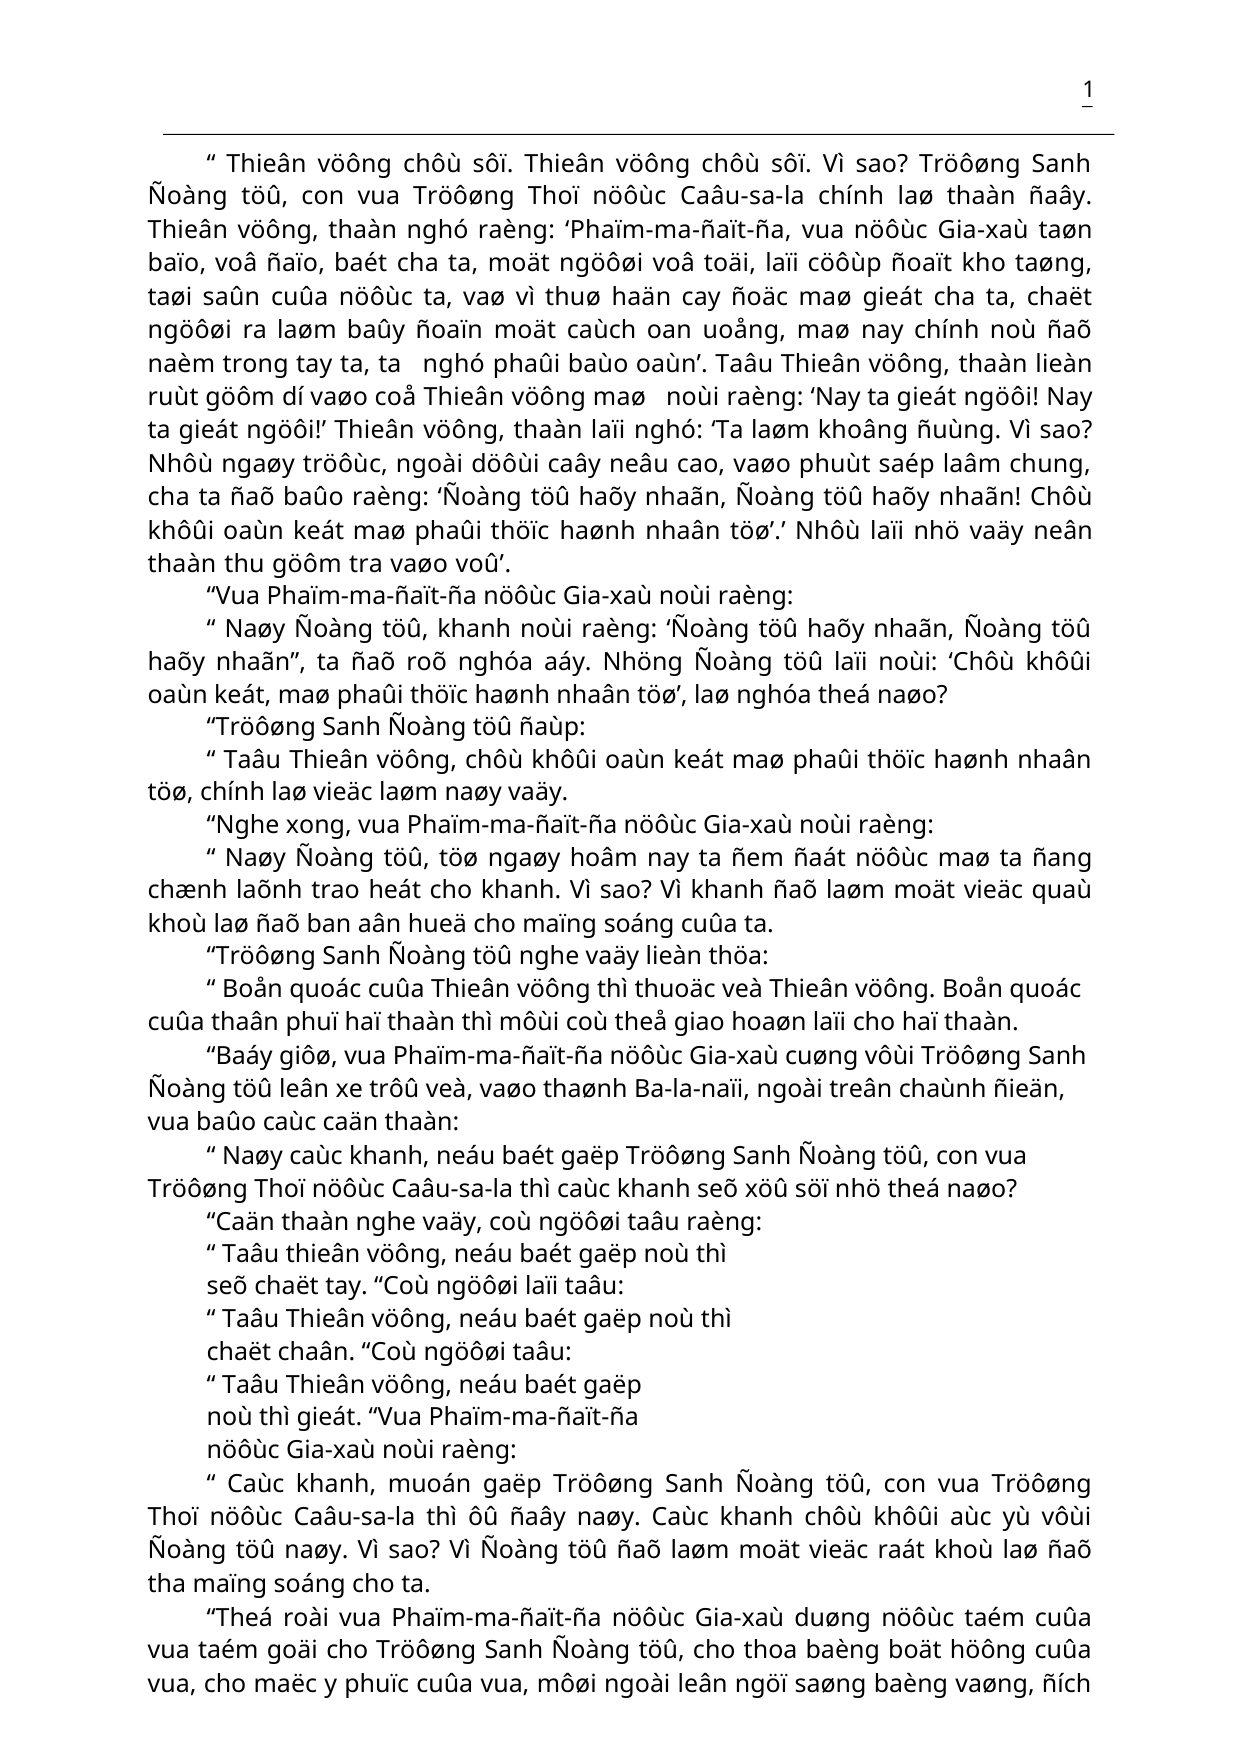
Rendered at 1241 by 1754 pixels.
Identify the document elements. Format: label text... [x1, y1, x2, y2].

text “­ Naøy Ñoàng töû, khanh noùi raèng: ‘Ñoàng töû haõy nhaãn, Ñoàng töû haõy nhaãn”, ta ñaõ roõ nghóa aáy. Nhöng Ñoàng töû laïi noùi: ‘Chôù khôûi oaùn keát, maø phaûi thöïc haønh nhaân töø’, laø nghóa theá naøo? [147, 610, 1092, 711]
text “­ Taâu Thieân vöông, neáu baét gaëp noù thì gieát. “Vua Phaïm-ma-ñaït-ña nöôùc Gia-xaù noùi raèng: [206, 1368, 681, 1466]
text “Tröôøng Sanh Ñoàng töû ñaùp: [206, 711, 1107, 742]
text “Caän thaàn nghe vaäy, coù ngöôøi taâu raèng: [206, 1205, 1107, 1236]
text “Nghe xong, vua Phaïm-ma-ñaït-ña nöôùc Gia-xaù noùi raèng: [206, 808, 1107, 839]
text “­ Naøy caùc khanh, neáu baét gaëp Tröôøng Sanh Ñoàng töû, con vua Tröôøng Thoï nöôùc Caâu-sa-la thì caùc khanh seõ xöû söï nhö theá naøo? [147, 1138, 1092, 1205]
text “Baáy giôø, vua Phaïm-ma-ñaït-ña nöôùc Gia-xaù cuøng vôùi Tröôøng Sanh Ñoàng töû leân xe trôû veà, vaøo thaønh Ba-la-naïi, ngoài treân chaùnh ñieän, vua baûo caùc caän thaàn: [147, 1038, 1092, 1138]
text “Tröôøng Sanh Ñoàng töû nghe vaäy lieàn thöa: [206, 940, 1107, 971]
text “­ Boån quoác cuûa Thieân vöông thì thuoäc veà Thieân vöông. Boån quoác cuûa thaân phuï haï thaàn thì môùi coù theå giao hoaøn laïi cho haï thaàn. [147, 971, 1107, 1038]
text “Vua Phaïm-ma-ñaït-ña nöôùc Gia-xaù noùi raèng: [206, 580, 1107, 610]
text “­ Naøy Ñoàng töû, töø ngaøy hoâm nay ta ñem ñaát nöôùc maø ta ñang chænh laõnh trao heát cho khanh. Vì sao? Vì khanh ñaõ laøm moät vieäc quaù khoù laø ñaõ ban aân hueä cho maïng soáng cuûa ta. [147, 839, 1093, 940]
text “­ Taâu thieân vöông, neáu baét gaëp noù thì seõ chaët tay. “Coù ngöôøi laïi taâu: [206, 1236, 739, 1302]
text “­ Taâu Thieân vöông, chôù khôûi oaùn keát maø phaûi thöïc haønh nhaân töø, chính laø vieäc laøm naøy vaäy. [147, 742, 1093, 808]
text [147, 1599, 1093, 1699]
text “­ Thieân vöông chôù sôï. Thieân vöông chôù sôï. Vì sao? Tröôøng Sanh Ñoàng töû, con vua Tröôøng Thoï nöôùc Caâu-sa-la chính laø thaàn ñaây. Thieân vöông, thaàn nghó raèng: ‘Phaïm-ma-ñaït-ña, vua nöôùc Gia-xaù taøn baïo, voâ ñaïo, baét cha ta, moät ngöôøi voâ toäi, laïi cöôùp ñoaït kho taøng, taøi saûn cuûa nöôùc ta, vaø vì thuø haän cay ñoäc maø gieát cha ta, chaët ngöôøi ra laøm baûy ñoaïn moät caùch oan uoång, maø nay chính noù ñaõ naèm trong tay ta, ta nghó phaûi baùo oaùn’. Taâu Thieân vöông, thaàn lieàn ruùt göôm dí vaøo coå Thieân vöông maø noùi raèng: ‘Nay ta gieát ngöôi! Nay ta gieát ngöôi!’ Thieân vöông, thaàn laïi nghó: ‘Ta laøm khoâng ñuùng. Vì sao? Nhôù ngaøy tröôùc, ngoài döôùi caây neâu cao, vaøo phuùt saép laâm chung, cha ta ñaõ baûo raèng: ‘Ñoàng töû haõy nhaãn, Ñoàng töû haõy nhaãn! Chôù khôûi oaùn keát maø phaûi thöïc haønh nhaân töø’.’ Nhôù laïi nhö vaäy neân thaàn thu göôm tra vaøo voû’. [147, 145, 1093, 580]
text “­ Taâu Thieân vöông, neáu baét gaëp noù thì chaët chaân. “Coù ngöôøi taâu: [206, 1302, 736, 1367]
text “­ Caùc khanh, muoán gaëp Tröôøng Sanh Ñoàng töû, con vua Tröôøng Thoï nöôùc Caâu-sa-la thì ôû ñaây naøy. Caùc khanh chôù khôûi aùc yù vôùi Ñoàng töû naøy. Vì sao? Vì Ñoàng töû ñaõ laøm moät vieäc raát khoù laø ñaõ tha maïng soáng cho ta. [147, 1466, 1093, 1599]
